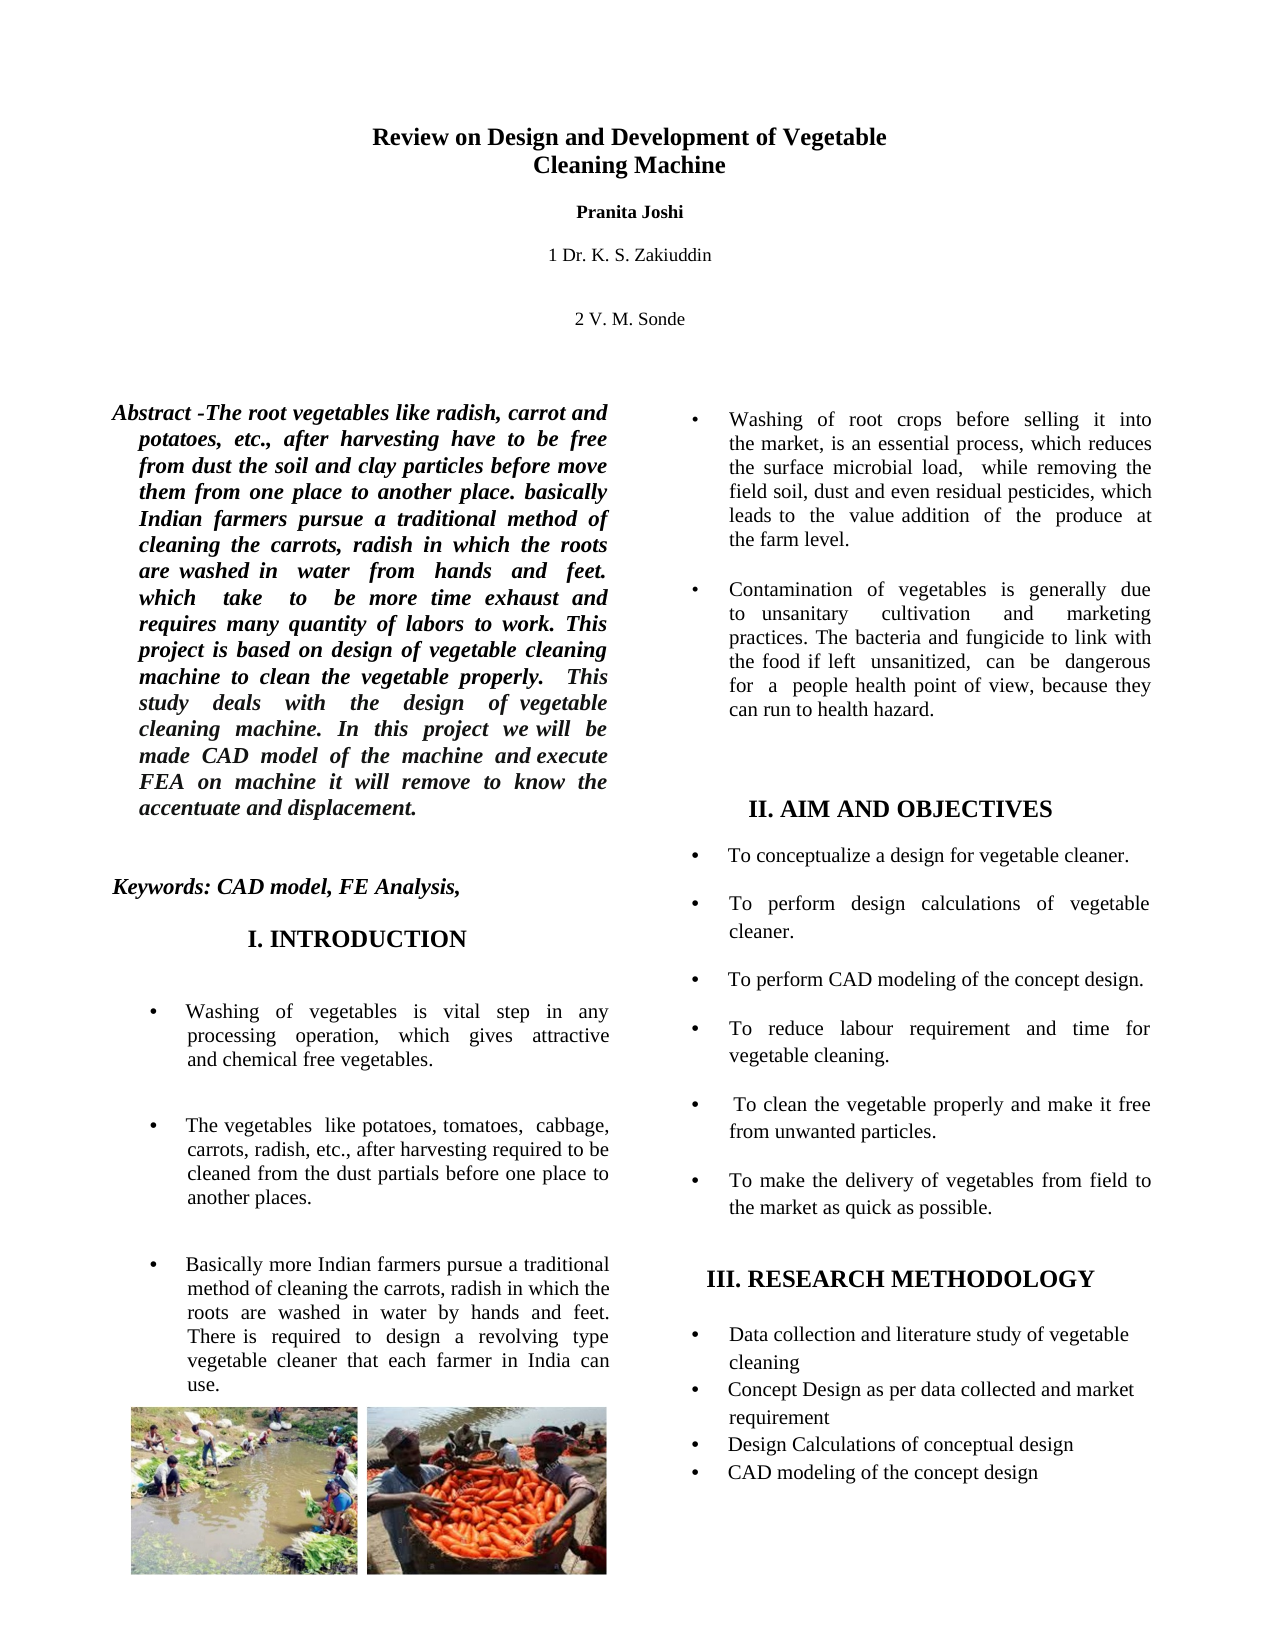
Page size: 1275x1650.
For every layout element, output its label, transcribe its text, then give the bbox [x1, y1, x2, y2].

text • To clean the vegetable properly and make it free from unwanted particles. [691, 1092, 1152, 1143]
text • To make the delivery of vegetables from field to the market as quick as possible. [691, 1168, 1152, 1219]
text • Concept Design as per data collected and market [691, 1378, 1160, 1401]
text Abstract -The root vegetables like radish, carrot and potatoes, etc., after harvesting have to be free from dust the soil and clay particles before move them from one place to another place. basically Indian farmers pursue a traditional method of cleaning the carrots, radish in which the roots are washed in water from hands and feet. which take to be more time exhaust and requires many quantity of labors to work. This project is based on design of vegetable cleaning machine to clean the vegetable properly. This study deals with the design of vegetable cleaning machine. In this project we will be made CAD model of the machine and execute FEA on machine it will remove to know the accentuate and displacement. [112, 399, 610, 821]
text Pranita Joshi [572, 201, 687, 222]
text II. AIM AND OBJECTIVES [742, 794, 1058, 823]
text Review on Design and Development of Vegetable Cleaning Machine [322, 122, 936, 179]
picture [366, 1406, 607, 1575]
text • Contamination of vegetables is generally due to unsanitary cultivation and marketing practices. The bacteria and fungicide to link with the food if left unsanitized, can be dangerous for a people health point of view, because they can run to health hazard. [691, 577, 1152, 721]
text • Basically more Indian farmers pursue a traditional method of cleaning the carrots, radish in which the roots are washed in water by hands and feet. There is required to design a revolving type vegetable cleaner that each farmer in India can use. [149, 1251, 610, 1396]
text I. INTRODUCTION [247, 924, 606, 953]
text • To conceptualize a design for vegetable cleaner. [691, 842, 1160, 867]
text requirement [729, 1404, 1160, 1429]
text • CAD modeling of the concept design [691, 1460, 1160, 1484]
text • Data collection and literature study of vegetable cleaning [691, 1322, 1133, 1374]
text • The vegetables like potatoes, tomatoes, cabbage, carrots, radish, etc., after harvesting required to be cleaned from the dust partials before one place to another places. [149, 1113, 610, 1209]
text • To perform design calculations of vegetable cleaner. [691, 891, 1151, 943]
text 2 V. M. Sonde [571, 308, 688, 330]
text • Design Calculations of conceptual design [691, 1432, 1160, 1456]
text • Washing of root crops before selling it into the market, is an essential process, which reduces the surface microbial load, while removing the field soil, dust and even residual pesticides, which leads to the value addition of the produce at the farm level. [691, 407, 1152, 551]
text 1 Dr. K. S. Zakiuddin [544, 244, 715, 265]
text • To reduce labour requirement and time for vegetable cleaning. [691, 1016, 1151, 1067]
picture [130, 1406, 358, 1575]
text • Washing of vegetables is vital step in any processing operation, which gives attractive and chemical free vegetables. [149, 999, 610, 1071]
text • To perform CAD modeling of the concept design. [691, 967, 1160, 991]
text Keywords: CAD model, FE Analysis, [112, 873, 606, 900]
text III. RESEARCH METHODOLOGY [700, 1264, 1101, 1293]
